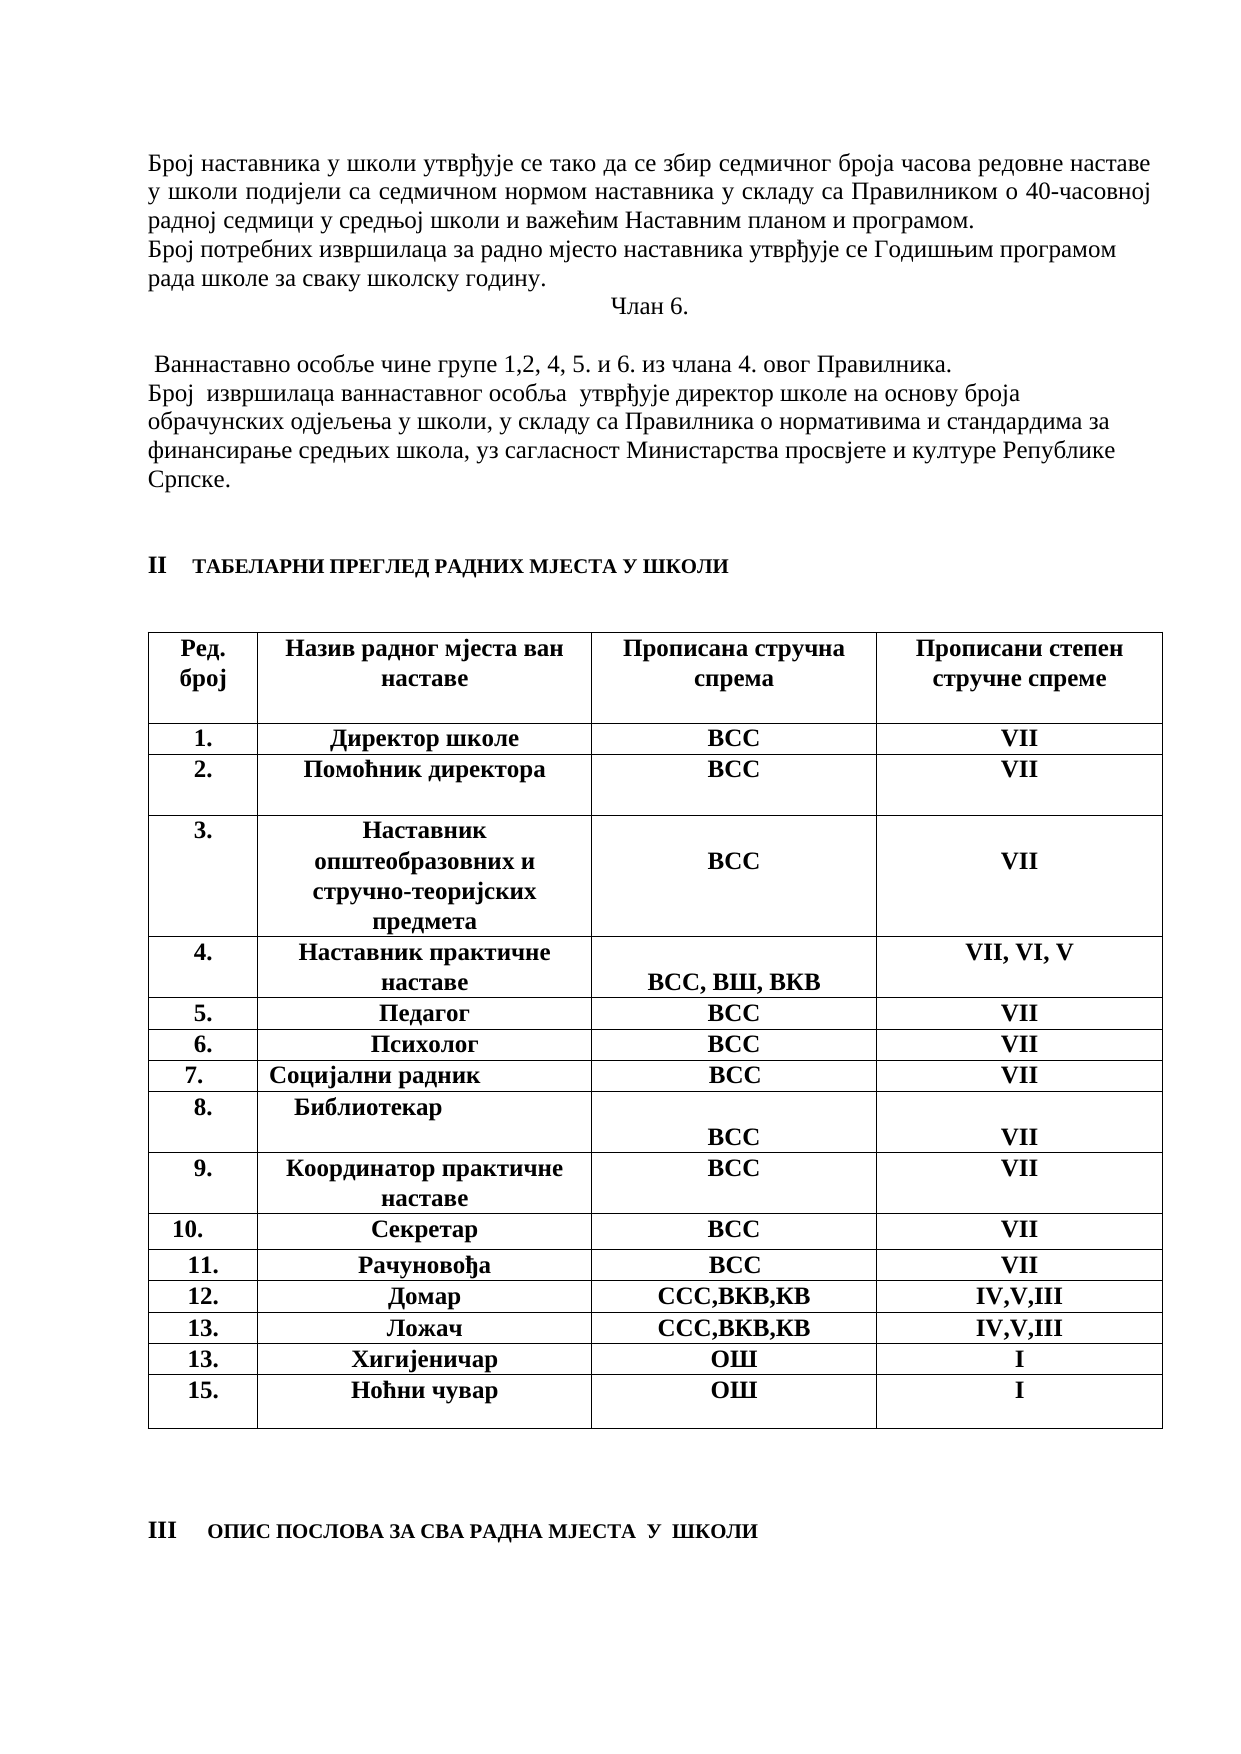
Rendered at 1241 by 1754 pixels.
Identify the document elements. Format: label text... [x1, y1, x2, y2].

table_cell Педагог [258, 998, 591, 1028]
table_cell VII [877, 755, 1162, 814]
table_cell 13. [149, 1344, 257, 1374]
table_cell 7. [149, 1061, 257, 1091]
text Број извршилаца ваннаставног особља утврђује директор школе на основу броја обрачунских одјељења у школи, у складу са Правилника о нормативима и стандардима за финансирање средњих школа, уз сагласност Министарства просвјете и културе Републике Српске. [148, 378, 1152, 493]
table_header Ред. број [149, 633, 257, 722]
table_cell Психолог [258, 1030, 591, 1059]
table_cell ВСС [592, 1250, 876, 1280]
table_cell 3. [149, 816, 257, 936]
table_cell 2. [149, 755, 257, 814]
table_cell Домар [258, 1281, 591, 1312]
table_cell Секретар [258, 1214, 591, 1249]
table_cell 6. [149, 1030, 257, 1059]
table_cell VII [877, 1030, 1162, 1059]
table_cell Библиотекар [258, 1092, 591, 1152]
table_cell 13. [149, 1313, 257, 1343]
table_cell 8. [149, 1092, 257, 1152]
text Члан 6. [148, 291, 1152, 320]
table_cell Рачуновођа [258, 1250, 591, 1280]
table_cell I [877, 1375, 1162, 1428]
table_cell 12. [149, 1281, 257, 1312]
table_cell 5. [149, 998, 257, 1028]
text II ТАБЕЛАРНИ ПРЕГЛЕД РАДНИХ МЈЕСТА У ШКОЛИ [148, 550, 1152, 579]
table_cell ВСС [592, 816, 876, 936]
text Број наставника у школи утврђује се тако да се збир седмичног броја часова редовне наставе у школи подијели са седмичном нормом наставника у складу са Правилником о 40-часовној радној седмици у средњој школи и важећим Наставним планом и програмом. [148, 148, 1152, 234]
table_cell VII [877, 1153, 1162, 1213]
text Број потребних извршилаца за радно мјесто наставника утврђује се Годишњим програмом рада школе за сваку школску годину. [148, 234, 1152, 291]
table_cell VII [877, 1214, 1162, 1249]
table_cell Хигијеничар [258, 1344, 591, 1374]
table_cell VII [877, 1061, 1162, 1091]
table_cell Помоћник директора [258, 755, 591, 814]
table_cell ОШ [592, 1375, 876, 1428]
table_cell 15. [149, 1375, 257, 1428]
table_cell IV,V,III [877, 1313, 1162, 1343]
table_cell ВСС [592, 1061, 876, 1091]
table_cell Социјални радник [258, 1061, 591, 1091]
table_cell 1. [149, 724, 257, 753]
table_cell VII [877, 1092, 1162, 1152]
table_cell 9. [149, 1153, 257, 1213]
table_cell ВСС [592, 724, 876, 753]
table_cell Директор школе [258, 724, 591, 753]
table_cell ССС,ВКВ,КВ [592, 1281, 876, 1312]
table_cell ВСС, ВШ, ВКВ [592, 937, 876, 997]
table_cell I [877, 1344, 1162, 1374]
table_cell 10. [149, 1214, 257, 1249]
table_cell ВСС [592, 1030, 876, 1059]
table_cell VII [877, 724, 1162, 753]
table_cell VII [877, 998, 1162, 1028]
table_cell ВСС [592, 1092, 876, 1152]
table_cell ССС,ВКВ,КВ [592, 1313, 876, 1343]
table_header Прописана стручна спрема [592, 633, 876, 722]
table_cell 4. [149, 937, 257, 997]
table_header Назив радног мјеста ван наставе [258, 633, 591, 722]
table_cell VII, VI, V [877, 937, 1162, 997]
table_header Прописани степен стручне спреме [877, 633, 1162, 722]
table_cell VII [877, 1250, 1162, 1280]
table_cell ВСС [592, 755, 876, 814]
table_cell Ноћни чувар [258, 1375, 591, 1428]
table_cell Ложач [258, 1313, 591, 1343]
table_cell ВСС [592, 1214, 876, 1249]
table_cell Наставник општеобразовних и стручно-теоријских предмета [258, 816, 591, 936]
text Ваннаставно особље чине групе 1,2, 4, 5. и 6. из члана 4. овог Правилника. [148, 349, 1152, 378]
table_cell ВСС [592, 998, 876, 1028]
table_cell ВСС [592, 1153, 876, 1213]
table_cell 11. [149, 1250, 257, 1280]
text III ОПИС ПОСЛОВА ЗА СВА РАДНА МЈЕСТА У ШКОЛИ [148, 1515, 1152, 1544]
table_cell Наставник практичне наставе [258, 937, 591, 997]
table_cell Координатор практичне наставе [258, 1153, 591, 1213]
table_cell VII [877, 816, 1162, 936]
table_cell ОШ [592, 1344, 876, 1374]
table_cell IV,V,III [877, 1281, 1162, 1312]
